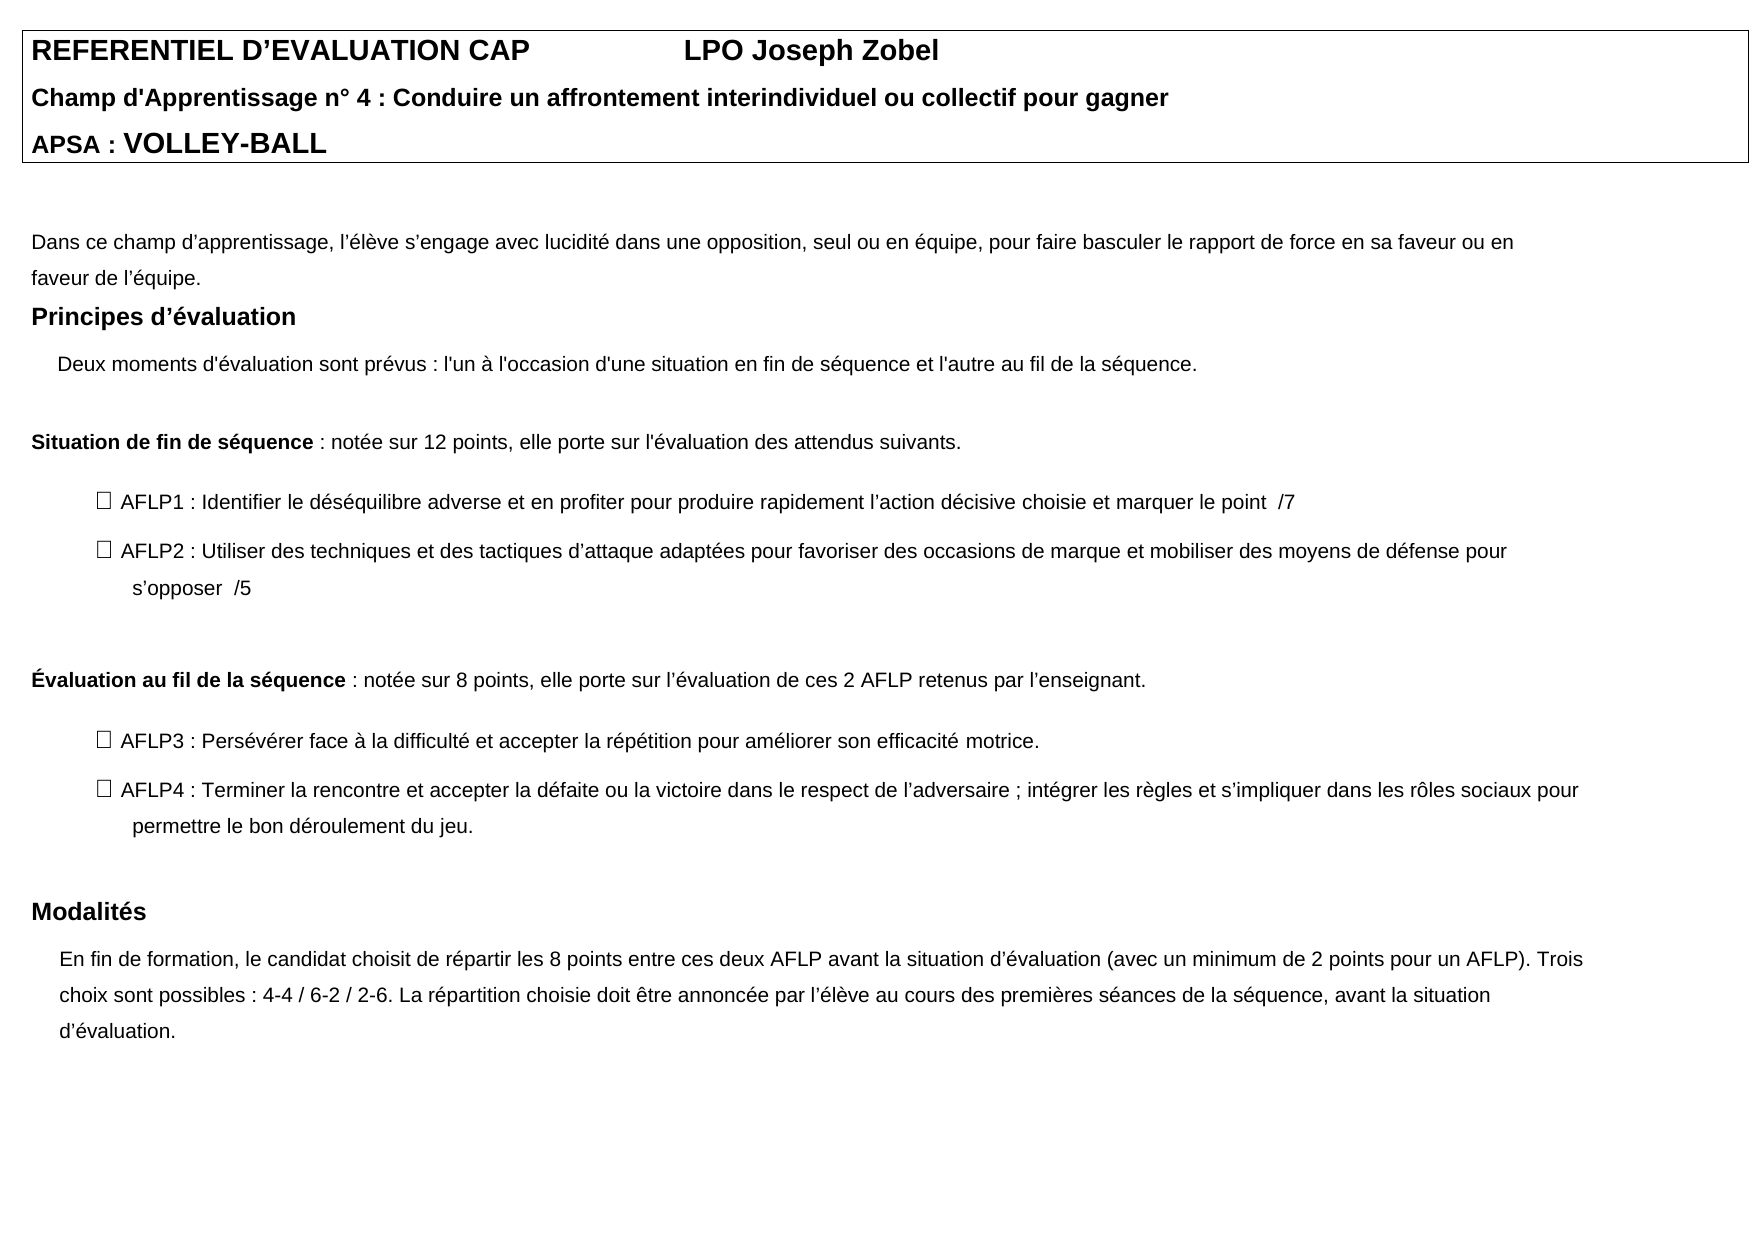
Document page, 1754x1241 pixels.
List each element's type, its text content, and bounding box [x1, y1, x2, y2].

text Dans ce champ d’apprentissage, l’élève s’engage avec lucidité dans une opposition, seul ou en équipe, pour faire basculer le rapport de force en sa faveur ou en faveur de l’équipe. [31, 230, 1553, 290]
text Deux moments d'évaluation sont prévus : l'un à l'occasion d'une situation en fin de séquence et l'autre au fil de la séquence. [57, 351, 1739, 375]
list AFLP4 : Terminer la rencontre et accepter la défaite ou la victoire dans le respect de l’adversaire ; intégrer les règles et s’impliquer dans les rôles sociaux pour permettre le bon déroulement du jeu. [94, 774, 1601, 838]
text REFERENTIEL D’EVALUATION CAP LPO Joseph Zobel [23, 31, 1748, 66]
subtitle Champ d'Apprentissage n° 4 : Conduire un affrontement interindividuel ou collectif pour gagner [23, 80, 1748, 112]
text Évaluation au fil de la séquence : notée sur 8 points, elle porte sur l’évaluation de ces 2 AFLP retenus par l’enseignant. [31, 668, 1739, 692]
subtitle APSA : VOLLEY-BALL [23, 123, 1748, 162]
list AFLP3 : Persévérer face à la difficulté et accepter la répétition pour améliorer son efficacité motrice. [94, 725, 1739, 754]
subtitle Principes d’évaluation [31, 302, 1739, 331]
subtitle Modalités [31, 897, 1739, 926]
text Situation de fin de séquence : notée sur 12 points, elle porte sur l'évaluation des attendus suivants. [31, 429, 1739, 453]
list AFLP2 : Utiliser des techniques et des tactiques d’attaque adaptées pour favoriser des occasions de marque et mobiliser des moyens de défense pour s’opposer /5 [94, 535, 1515, 599]
list AFLP1 : Identifier le déséquilibre adverse et en profiter pour produire rapidement l’action décisive choisie et marquer le point /7 [94, 486, 1739, 515]
text En fin de formation, le candidat choisit de répartir les 8 points entre ces deux AFLP avant la situation d’évaluation (avec un minimum de 2 points pour un AFLP). Trois choix sont possibles : 4-4 / 6-2 / 2-6. La répartition choisie doit être annoncée par l’élève au cours des premières séances de la séquence, avant la situation d’évaluation. [59, 947, 1605, 1043]
